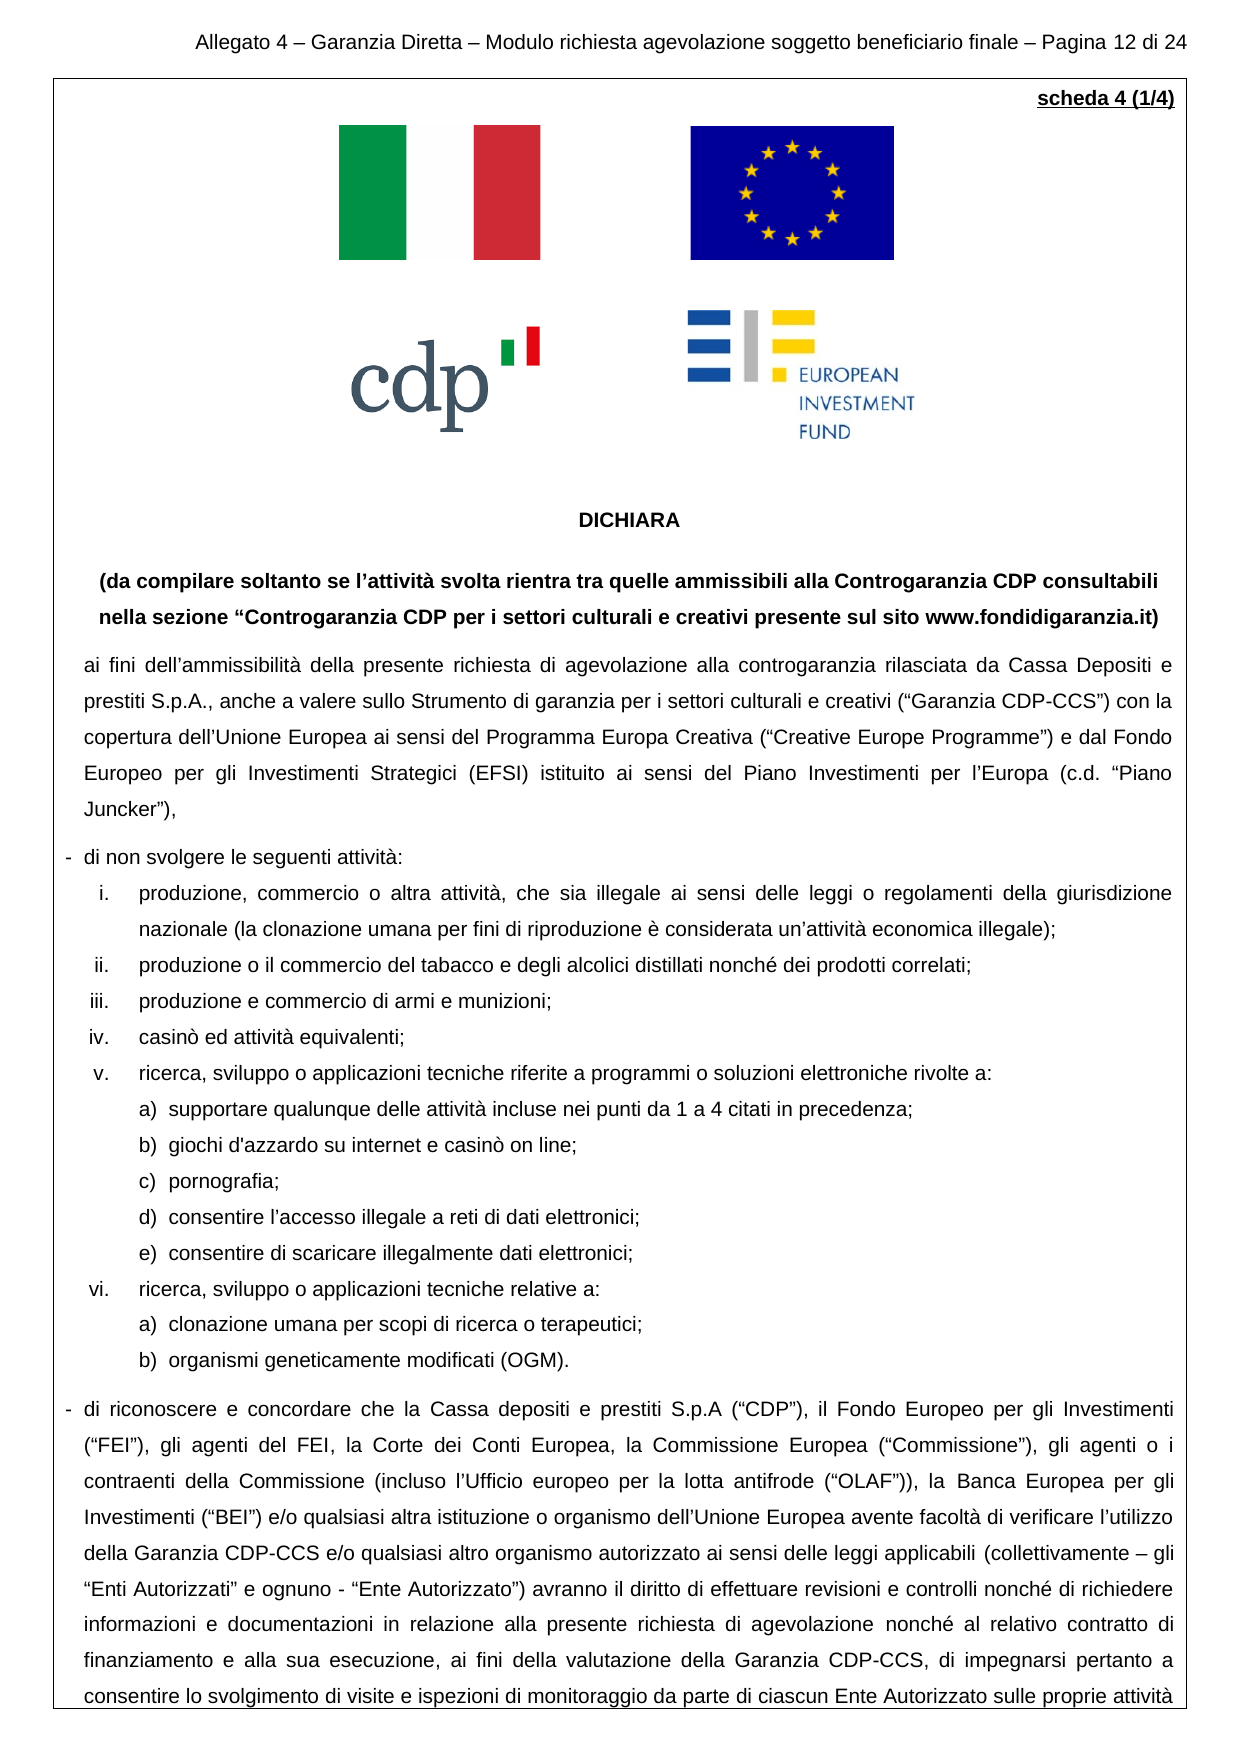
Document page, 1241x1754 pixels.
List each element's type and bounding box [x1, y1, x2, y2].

picture [339, 125, 541, 260]
picture [350, 325, 541, 434]
table_header [54, 79, 1186, 1708]
picture [687, 310, 915, 439]
